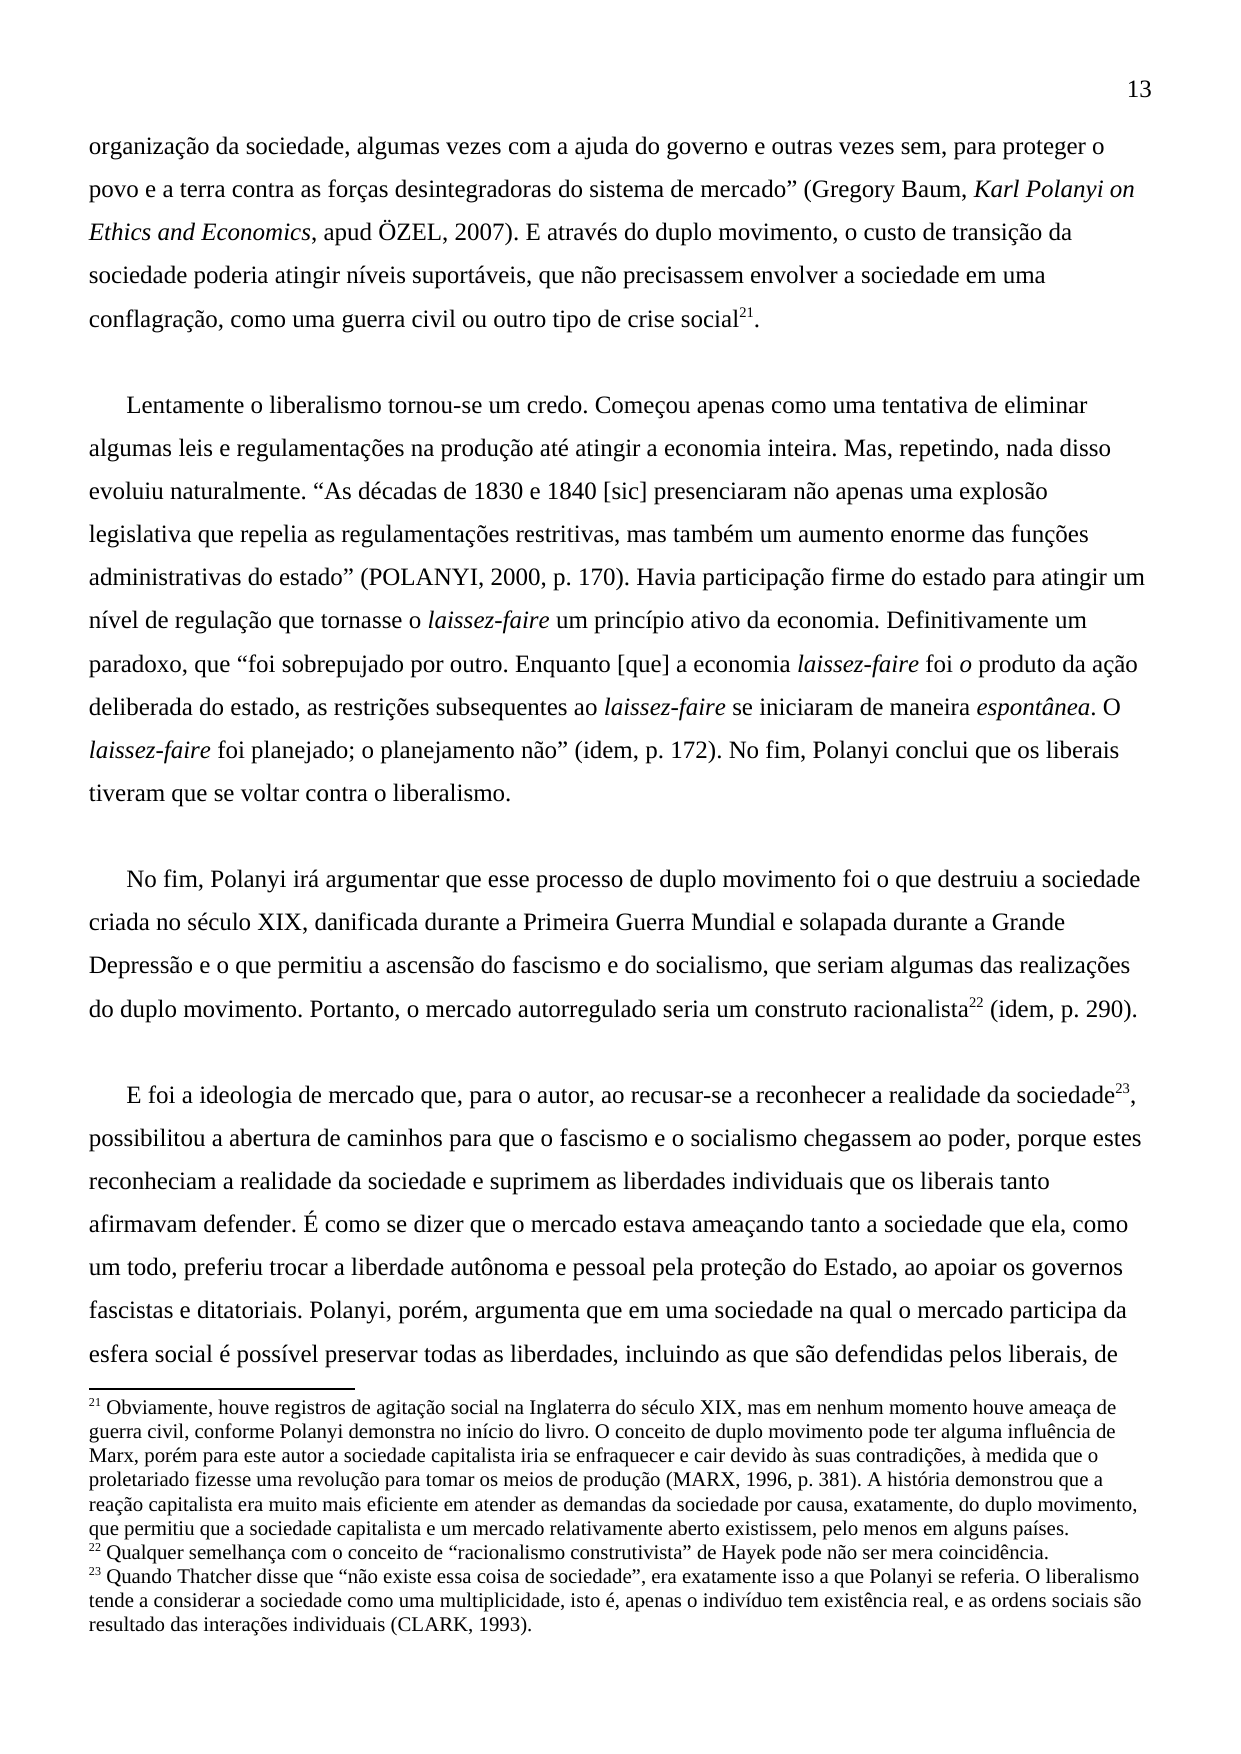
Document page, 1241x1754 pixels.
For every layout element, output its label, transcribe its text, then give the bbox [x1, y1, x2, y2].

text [89, 1080, 1152, 1367]
text No fim, Polanyi irá argumentar que esse processo de duplo movimento foi o que destruiu a sociedade criada no século XIX, danificada durante a Primeira Guerra Mundial e solapada durante a Grande Depressão e o que permitiu a ascensão do fascismo e do socialismo, que seriam algumas das realizações do duplo movimento. Portanto, o mercado autorregulado seria um construto racionalista (idem, p. 290). [89, 864, 1152, 1022]
text Lentamente o liberalismo tornou-se um credo. Começou apenas como uma tentativa de eliminar algumas leis e regulamentações na produção até atingir a economia inteira. Mas, repetindo, nada disso evoluiu naturalmente. “As décadas de 1830 e 1840 [sic] presenciaram não apenas uma explosão legislativa que repelia as regulamentações restritivas, mas também um aumento enorme das funções administrativas do estado” (POLANYI, 2000, p. 170). Havia participação firme do estado para atingir um nível de regulação que tornasse o laissez-faire um princípio ativo da economia. Definitivamente um paradoxo, que “foi sobrepujado por outro. Enquanto [que] a economia laissez-faire foi o produto da ação deliberada do estado, as restrições subsequentes ao laissez-faire se iniciaram de maneira espontânea. O laissez-faire foi planejado; o planejamento não” (idem, p. 172). No fim, Polanyi conclui que os liberais tiveram que se voltar contra o liberalismo. [89, 390, 1152, 807]
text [89, 131, 1152, 332]
